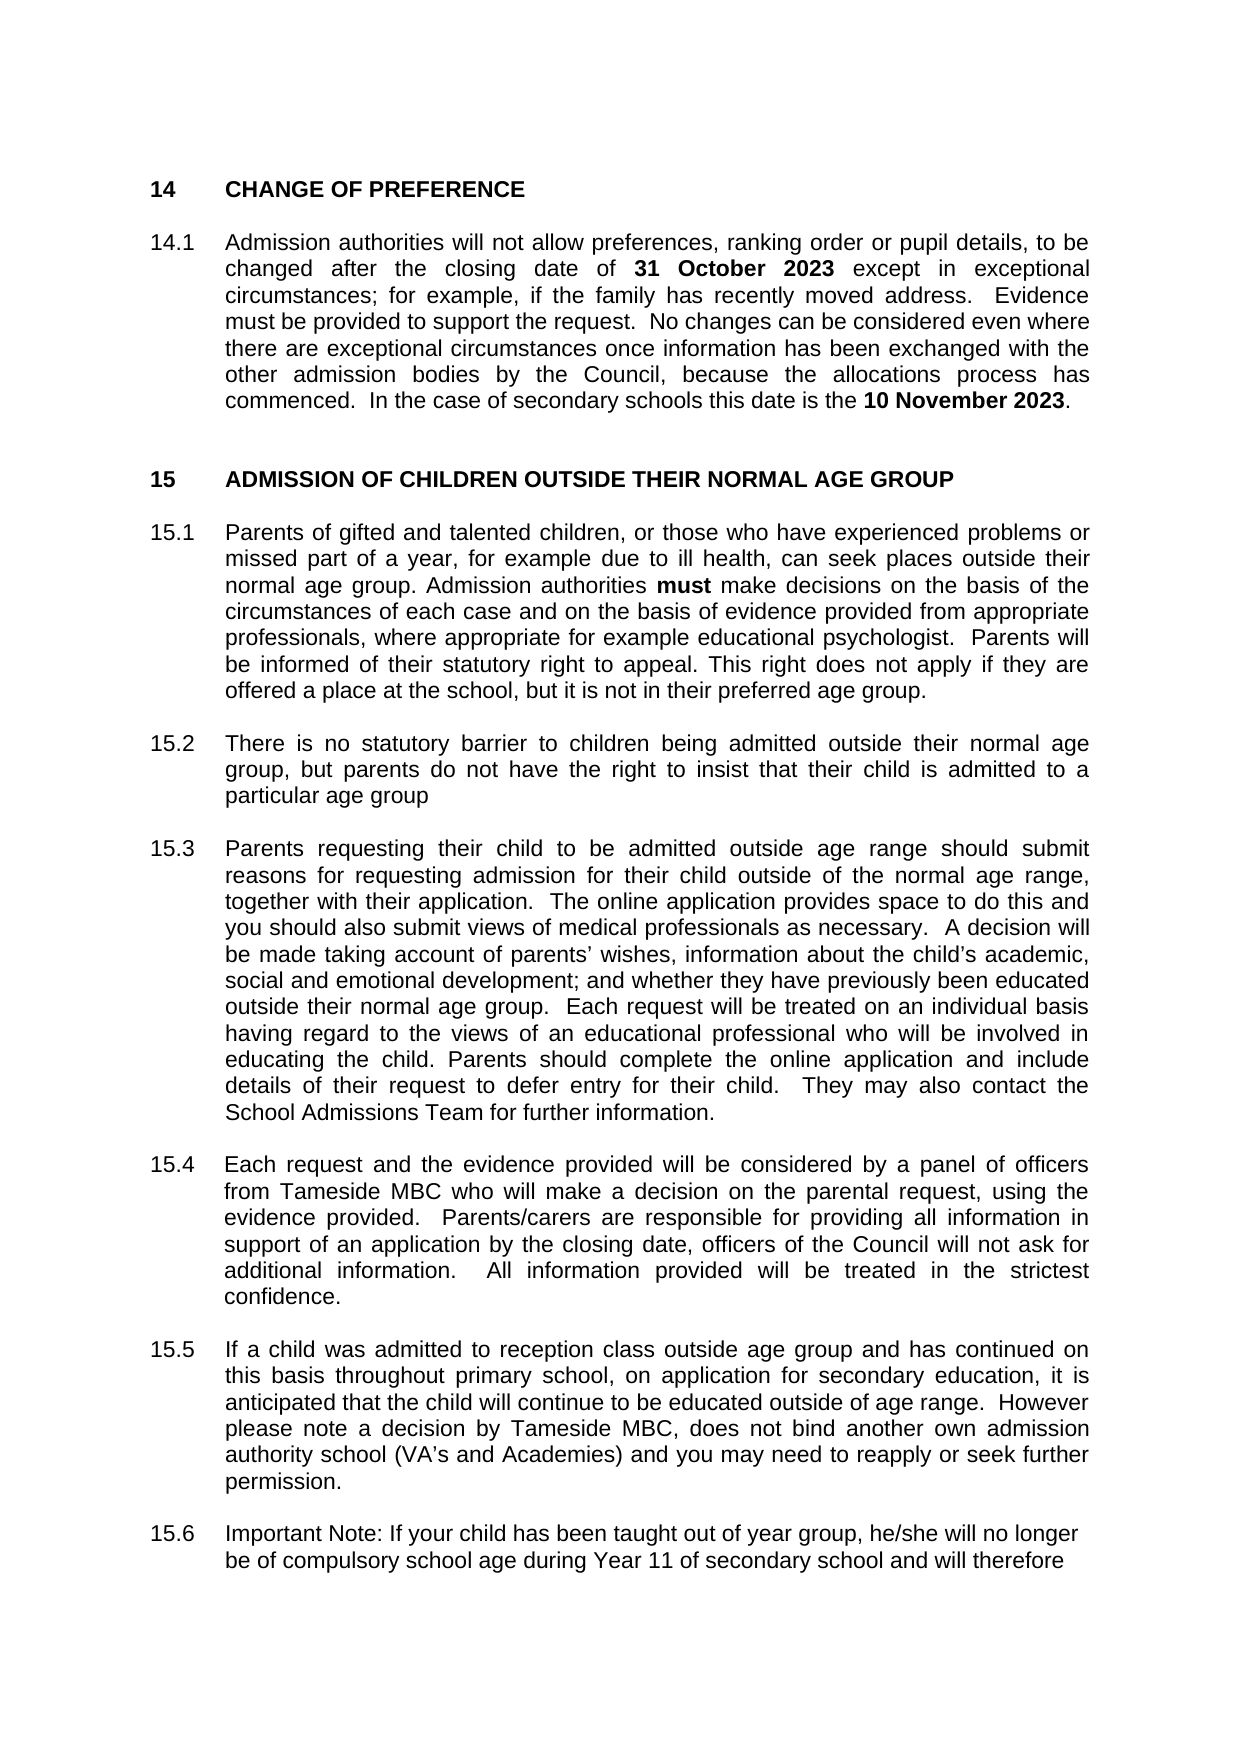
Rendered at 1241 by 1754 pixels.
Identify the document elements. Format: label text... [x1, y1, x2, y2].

text 14 CHANGE OF PREFERENCE [150, 176, 1090, 203]
text 15.4 Each request and the evidence provided will be considered by a panel of officers from Tameside MBC who will make a decision on the parental request, using the evidence provided. Parents/carers are responsible for providing all information in support of an application by the closing date, officers of the Council will not ask for additional information. All information provided will be treated in the strictest confidence. [150, 1151, 1090, 1309]
text 15.5 If a child was admitted to reception class outside age group and has continued on this basis throughout primary school, on application for secondary education, it is anticipated that the child will continue to be educated outside of age range. However please note a decision by Tameside MBC, does not bind another own admission authority school (VA’s and Academies) and you may need to reapply or seek further permission. [150, 1336, 1090, 1494]
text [150, 1520, 1090, 1573]
text 15.2 There is no statutory barrier to children being admitted outside their normal age group, but parents do not have the right to insist that their child is admitted to a particular age group [150, 730, 1090, 809]
text 14.1 Admission authorities will not allow preferences, ranking order or pupil details, to be changed after the closing date of 31 October 2023 except in exceptional circumstances; for example, if the family has recently moved address. Evidence must be provided to support the request. No changes can be considered even where there are exceptional circumstances once information has been exchanged with the other admission bodies by the Council, because the allocations process has commenced. In the case of secondary schools this date is the 10 November 2023. [150, 229, 1090, 413]
text 15.1 Parents of gifted and talented children, or those who have experienced problems or missed part of a year, for example due to ill health, can seek places outside their normal age group. Admission authorities must make decisions on the basis of the circumstances of each case and on the basis of evidence provided from appropriate professionals, where appropriate for example educational psychologist. Parents will be informed of their statutory right to appeal. This right does not apply if they are offered a place at the school, but it is not in their preferred age group. [150, 519, 1090, 703]
text 15 ADMISSION OF CHILDREN OUTSIDE THEIR NORMAL AGE GROUP [150, 466, 1090, 493]
text 15.3 Parents requesting their child to be admitted outside age range should submit reasons for requesting admission for their child outside of the normal age range, together with their application. The online application provides space to do this and you should also submit views of medical professionals as necessary. A decision will be made taking account of parents’ wishes, information about the child’s academic, social and emotional development; and whether they have previously been educated outside their normal age group. Each request will be treated on an individual basis having regard to the views of an educational professional who will be involved in educating the child. Parents should complete the online application and include details of their request to defer entry for their child. They may also contact the School Admissions Team for further information. [150, 835, 1090, 1125]
